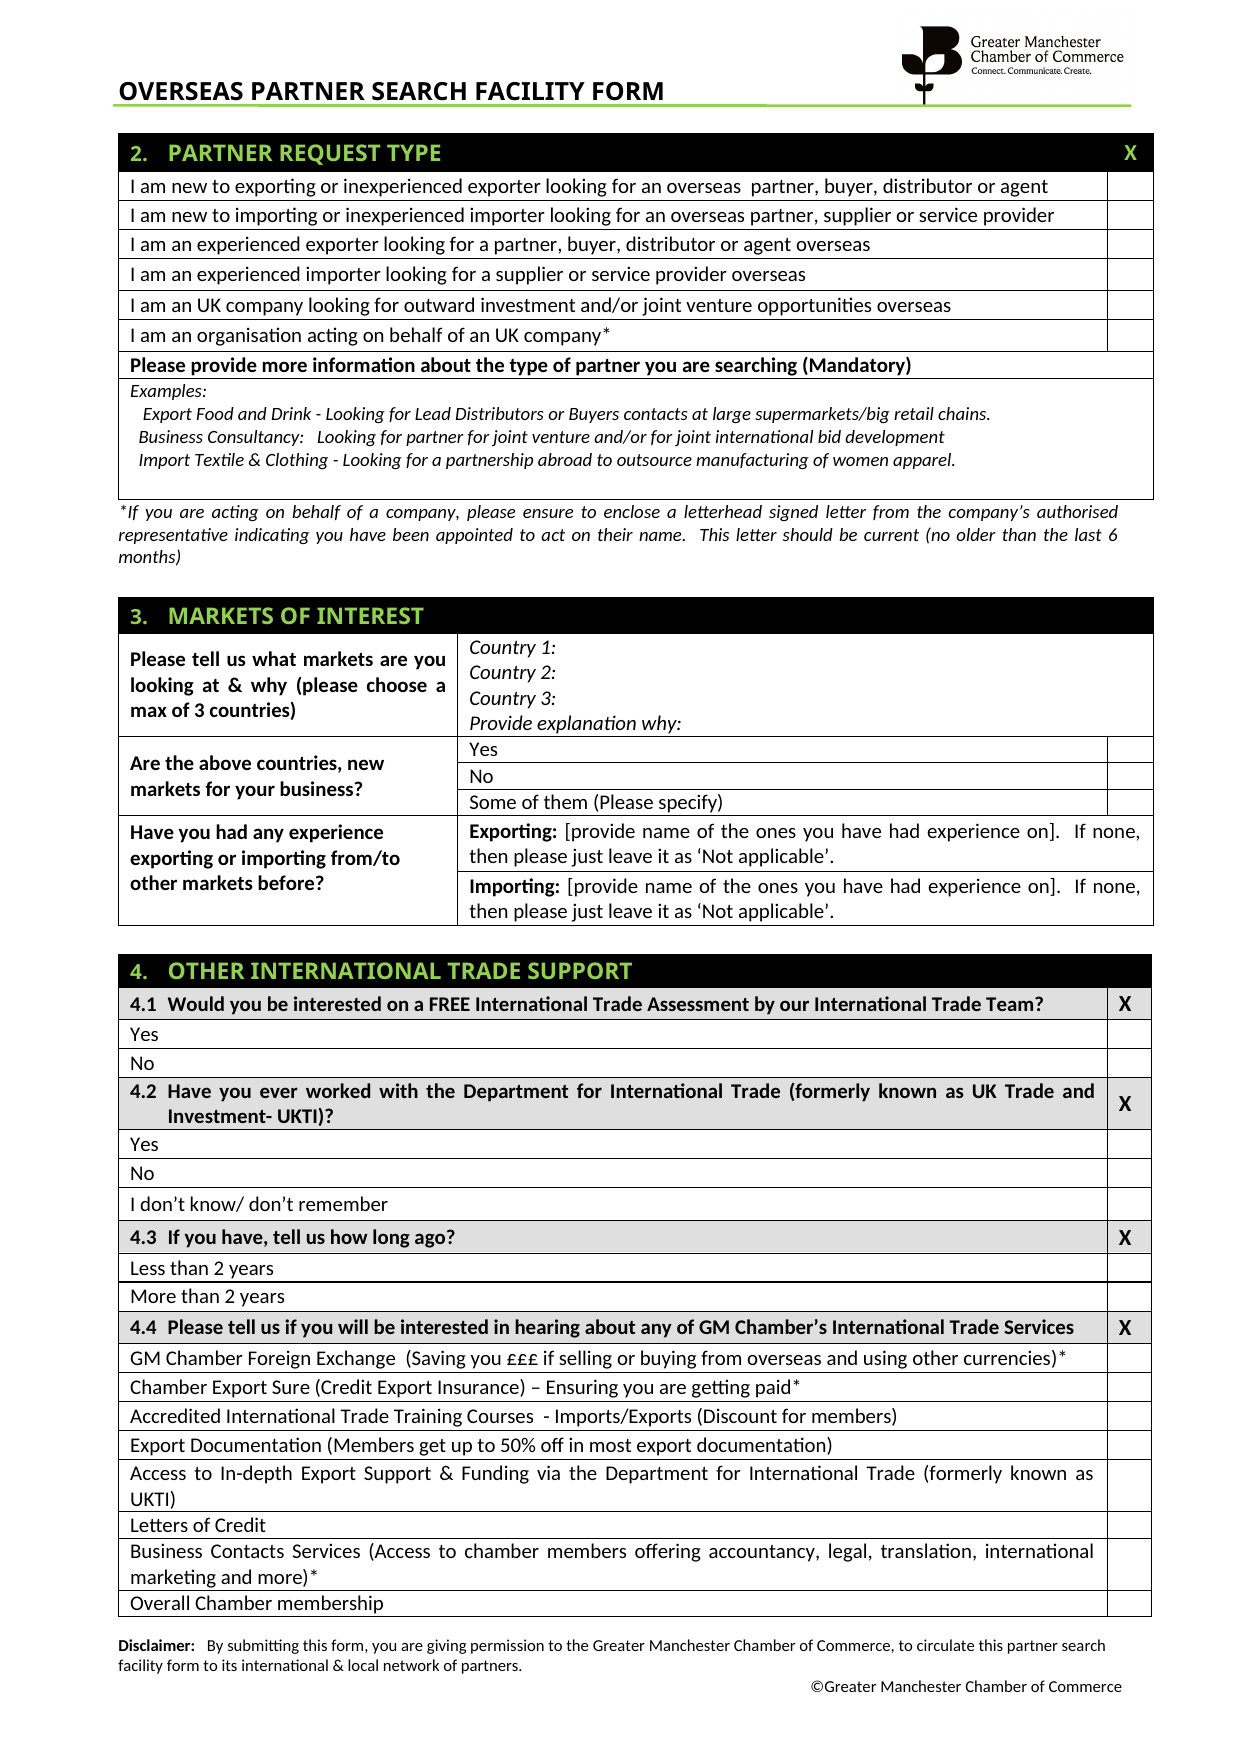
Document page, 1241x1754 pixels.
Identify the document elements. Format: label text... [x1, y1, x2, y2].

table_cell Please provide more information about the type of partner you are searching (Mandatory) [119, 352, 1153, 378]
table_cell Country 1: Country 2: Country 3: Provide explanation why: [458, 634, 1153, 736]
table_cell [1108, 763, 1153, 788]
table_cell X [1108, 1221, 1151, 1252]
table_cell [1108, 1020, 1151, 1048]
table_cell [1108, 259, 1153, 289]
table_cell Have you had any experience exporting or importing from/to other markets before? [119, 816, 457, 925]
table_cell [1108, 1373, 1151, 1401]
table_cell I am an experienced importer looking for a supplier or service provider overseas [119, 259, 1107, 289]
table_cell [1108, 172, 1153, 200]
table_cell Access to In-depth Export Support & Funding via the Department for International Trade (formerly known as UKTI) [119, 1460, 1107, 1511]
table_cell I am new to exporting or inexperienced exporter looking for an overseas partner, buyer, distributor or agent [119, 172, 1107, 200]
table_cell [1108, 1431, 1151, 1459]
table_cell No [458, 763, 1107, 788]
table_cell [1108, 201, 1153, 229]
table_cell Are the above countries, new markets for your business? [119, 737, 457, 815]
table_cell No [119, 1159, 1107, 1187]
table_cell Examples: Export Food and Drink - Looking for Lead Distributors or Buyers contacts at large supermarkets/big retail chains. Business Consultancy: Looking for partner for joint venture and/or for joint international bid development Import Textile & Clothing - Looking for a partnership abroad to outsource manufacturing of women apparel. [119, 379, 1153, 499]
table_header OTHER INTERNATIONAL TRADE SUPPORT [119, 955, 1151, 986]
table_cell I am an organisation acting on behalf of an UK company* [119, 320, 1107, 351]
table_cell Yes [119, 1130, 1107, 1158]
table_cell [1108, 1188, 1151, 1220]
table_cell Would you be interested on a FREE International Trade Assessment by our International Trade Team? [119, 988, 1107, 1019]
table_cell Business Contacts Services (Access to chamber members offering accountancy, legal, translation, international marketing and more)* [119, 1539, 1107, 1589]
table_cell [1108, 790, 1153, 815]
table_cell [1108, 1130, 1151, 1158]
table_header X [1108, 134, 1153, 171]
table_cell Letters of Credit [119, 1512, 1107, 1538]
table_cell Please tell us what markets are you looking at & why (please choose a max of 3 countries) [119, 634, 457, 736]
table_cell Have you ever worked with the Department for International Trade (formerly known as UK Trade and Investment- UKTI)? [119, 1078, 1107, 1129]
table_cell If you have, tell us how long ago? [119, 1221, 1107, 1252]
table_cell X [1108, 1312, 1151, 1343]
table_cell Exporting: [provide name of the ones you have had experience on]. If none, then please just leave it as ‘Not applicable’. [458, 816, 1153, 871]
table_cell [1108, 737, 1153, 762]
table_cell [1108, 230, 1153, 258]
table_cell Overall Chamber membership [119, 1591, 1107, 1616]
table_cell [1108, 1283, 1151, 1311]
table_cell [1108, 1344, 1151, 1372]
table_cell [1108, 1159, 1151, 1187]
list *If you are acting on behalf of a company, please ensure to enclose a letterhead signed letter from the company’s authorised representative indicating you have been appointed to act on their name. This letter should be current (no older than the last 6 months) [118, 500, 1122, 569]
table_cell [1108, 291, 1153, 319]
table_cell [1108, 1254, 1151, 1281]
table_header MARKETS OF INTEREST [119, 598, 1153, 633]
table_cell I am new to importing or inexperienced importer looking for an overseas partner, supplier or service provider [119, 201, 1107, 229]
table_cell Yes [458, 737, 1107, 762]
table_cell Chamber Export Sure (Credit Export Insurance) – Ensuring you are getting paid* [119, 1373, 1107, 1401]
table_cell [1108, 1591, 1151, 1616]
table_cell X [1108, 1078, 1151, 1129]
table_cell I don’t know/ don’t remember [119, 1188, 1107, 1220]
table_cell [1108, 1539, 1151, 1589]
table_cell X [1108, 988, 1151, 1019]
table_cell Some of them (Please specify) [458, 790, 1107, 815]
table_cell [1108, 1402, 1151, 1430]
table_cell Less than 2 years [119, 1254, 1107, 1281]
table_cell GM Chamber Foreign Exchange (Saving you £££ if selling or buying from overseas and using other currencies)* [119, 1344, 1107, 1372]
table_cell More than 2 years [119, 1283, 1107, 1311]
table_cell [1108, 1460, 1151, 1511]
table_cell [1108, 1049, 1151, 1077]
table_header PARTNER REQUEST TYPE [119, 134, 1107, 171]
table_cell Yes [119, 1020, 1107, 1048]
table_cell No [119, 1049, 1107, 1077]
table_cell Please tell us if you will be interested in hearing about any of GM Chamber’s International Trade Services [119, 1312, 1107, 1343]
picture [893, 9, 1132, 104]
table_cell Export Documentation (Members get up to 50% off in most export documentation) [119, 1431, 1107, 1459]
table_cell [1108, 1512, 1151, 1538]
table_cell [1108, 320, 1153, 351]
table_cell I am an experienced exporter looking for a partner, buyer, distributor or agent overseas [119, 230, 1107, 258]
table_cell Accredited International Trade Training Courses - Imports/Exports (Discount for members) [119, 1402, 1107, 1430]
table_cell Importing: [provide name of the ones you have had experience on]. If none, then please just leave it as ‘Not applicable’. [458, 872, 1153, 925]
table_cell I am an UK company looking for outward investment and/or joint venture opportunities overseas [119, 291, 1107, 319]
